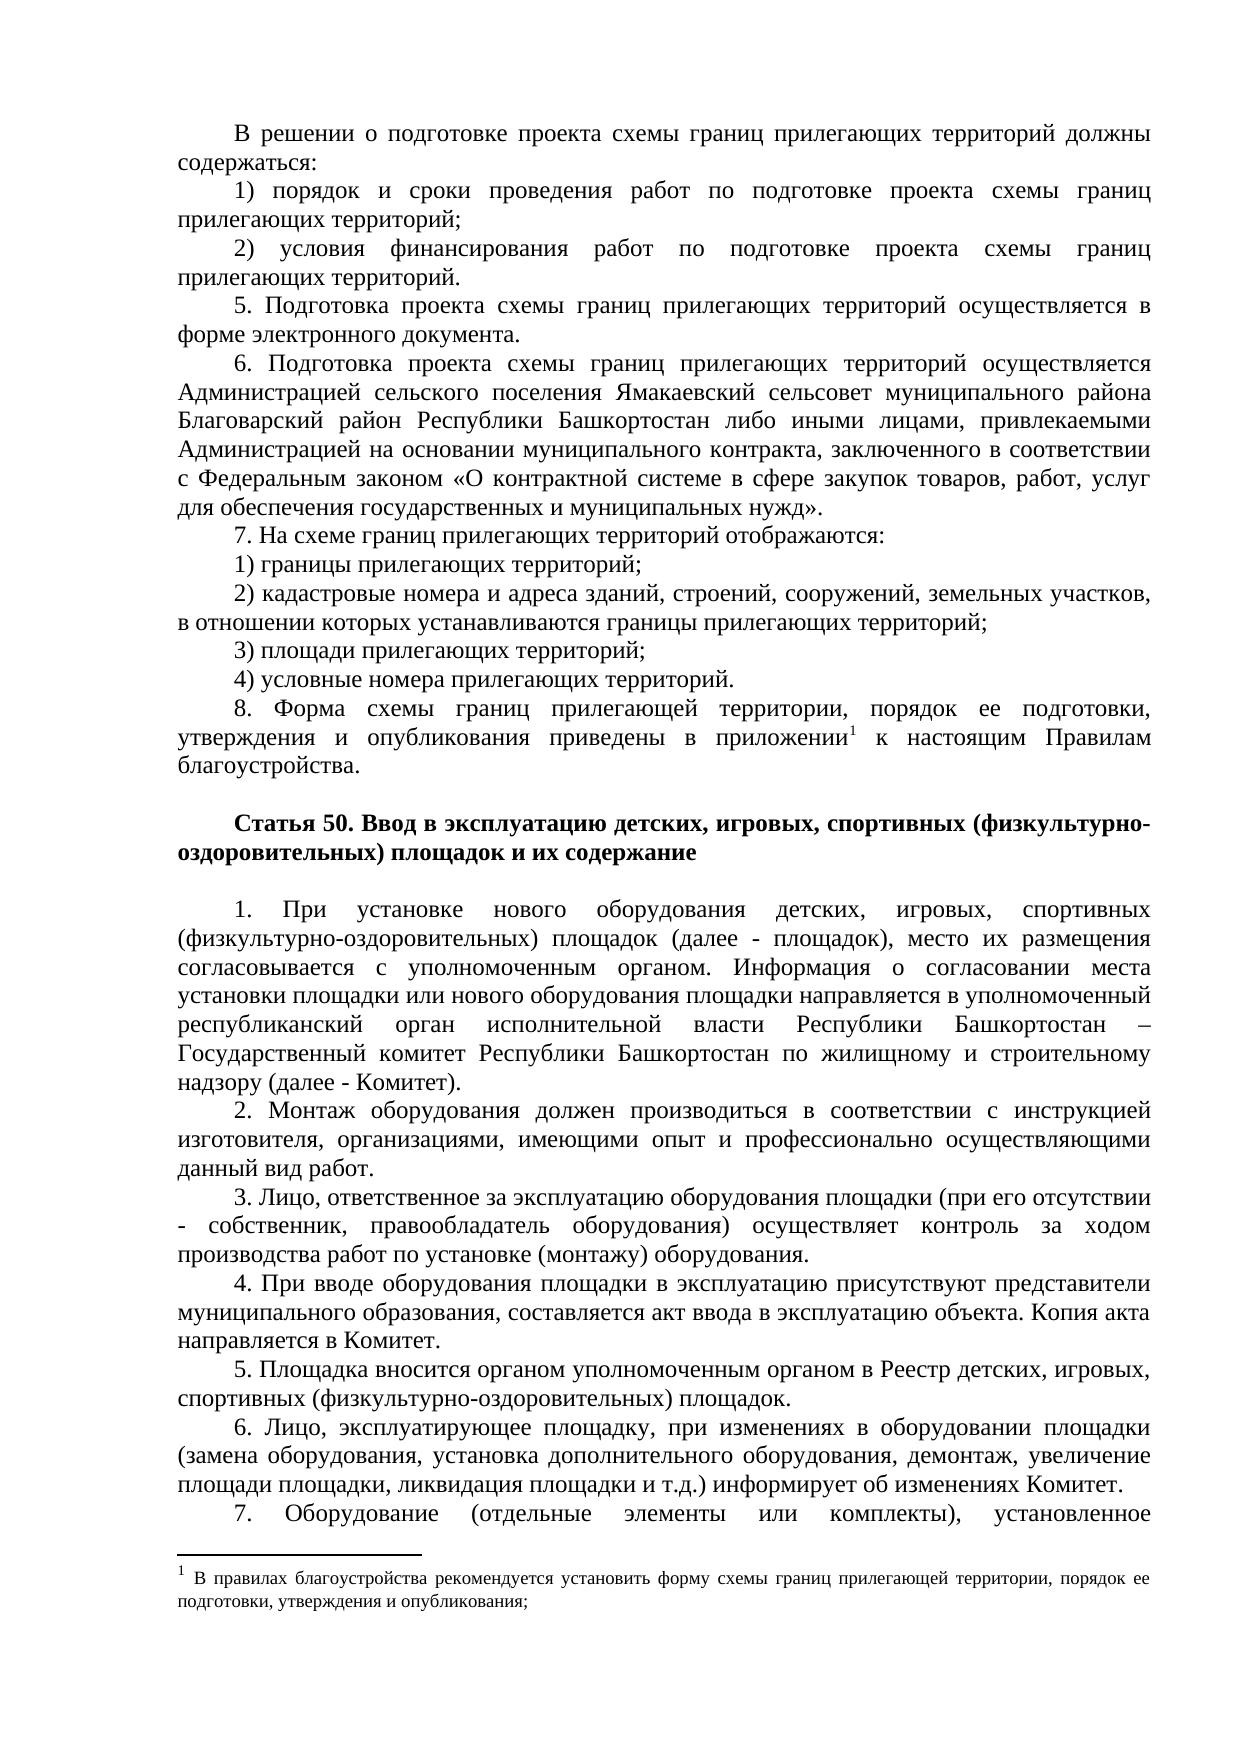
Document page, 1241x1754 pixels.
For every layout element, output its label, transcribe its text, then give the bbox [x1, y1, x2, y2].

text В решении о подготовке проекта схемы границ прилегающих территорий должны содержаться: [177, 118, 1152, 176]
text 1. При установке нового оборудования детских, игровых, спортивных (физкультурно-оздоровительных) площадок (далее - площадок), место их размещения согласовывается с уполномоченным органом. Информация о согласовании места установки площадки или нового оборудования площадки направляется в уполномоченный республиканский орган исполнительной власти Республики Башкортостан – Государственный комитет Республики Башкортостан по жилищному и строительному надзору (далее - Комитет). [177, 894, 1152, 1096]
text 5. Площадка вносится органом уполномоченным органом в Реестр детских, игровых, спортивных (физкультурно-оздоровительных) площадок. [177, 1354, 1152, 1412]
text 2. Монтаж оборудования должен производиться в соответствии с инструкцией изготовителя, организациями, имеющими опыт и профессионально осуществляющими данный вид работ. [177, 1096, 1152, 1182]
text 6. Лицо, эксплуатирующее площадку, при изменениях в оборудовании площадки (замена оборудования, установка дополнительного оборудования, демонтаж, увеличение площади площадки, ликвидация площадки и т.д.) информирует об изменениях Комитет. [177, 1412, 1152, 1498]
text Статья 50. Ввод в эксплуатацию детских, игровых, спортивных (физкультурно-оздоровительных) площадок и их содержание [177, 808, 1152, 866]
text 2) кадастровые номера и адреса зданий, строений, сооружений, земельных участков, в отношении которых устанавливаются границы прилегающих территорий; [177, 578, 1152, 636]
text 1) порядок и сроки проведения работ по подготовке проекта схемы границ прилегающих территорий; [177, 176, 1152, 233]
text 1) границы прилегающих территорий; [177, 549, 1152, 578]
text 7. На схеме границ прилегающих территорий отображаются: [177, 521, 1152, 549]
text 6. Подготовка проекта схемы границ прилегающих территорий осуществляется Администрацией сельского поселения Ямакаевский сельсовет муниципального района Благоварский район Республики Башкортостан либо иными лицами, привлекаемыми Администрацией на основании муниципального контракта, заключенного в соответствии с Федеральным законом «О контрактной системе в сфере закупок товаров, работ, услуг для обеспечения государственных и муниципальных нужд». [177, 348, 1152, 521]
text 8. Форма схемы границ прилегающей территории, порядок ее подготовки, утверждения и опубликования приведены в приложении к настоящим Правилам благоустройства. [177, 693, 1152, 779]
text 4. При вводе оборудования площадки в эксплуатацию присутствуют представители муниципального образования, составляется акт ввода в эксплуатацию объекта. Копия акта направляется в Комитет. [177, 1268, 1152, 1354]
text 3) площади прилегающих территорий; [177, 636, 1152, 664]
text 3. Лицо, ответственное за эксплуатацию оборудования площадки (при его отсутствии - собственник, правообладатель оборудования) осуществляет контроль за ходом производства работ по установке (монтажу) оборудования. [177, 1182, 1152, 1268]
text 2) условия финансирования работ по подготовке проекта схемы границ прилегающих территорий. [177, 233, 1152, 291]
text 4) условные номера прилегающих территорий. [177, 664, 1152, 693]
text 5. Подготовка проекта схемы границ прилегающих территорий осуществляется в форме электронного документа. [177, 291, 1152, 348]
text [177, 1498, 1152, 1527]
